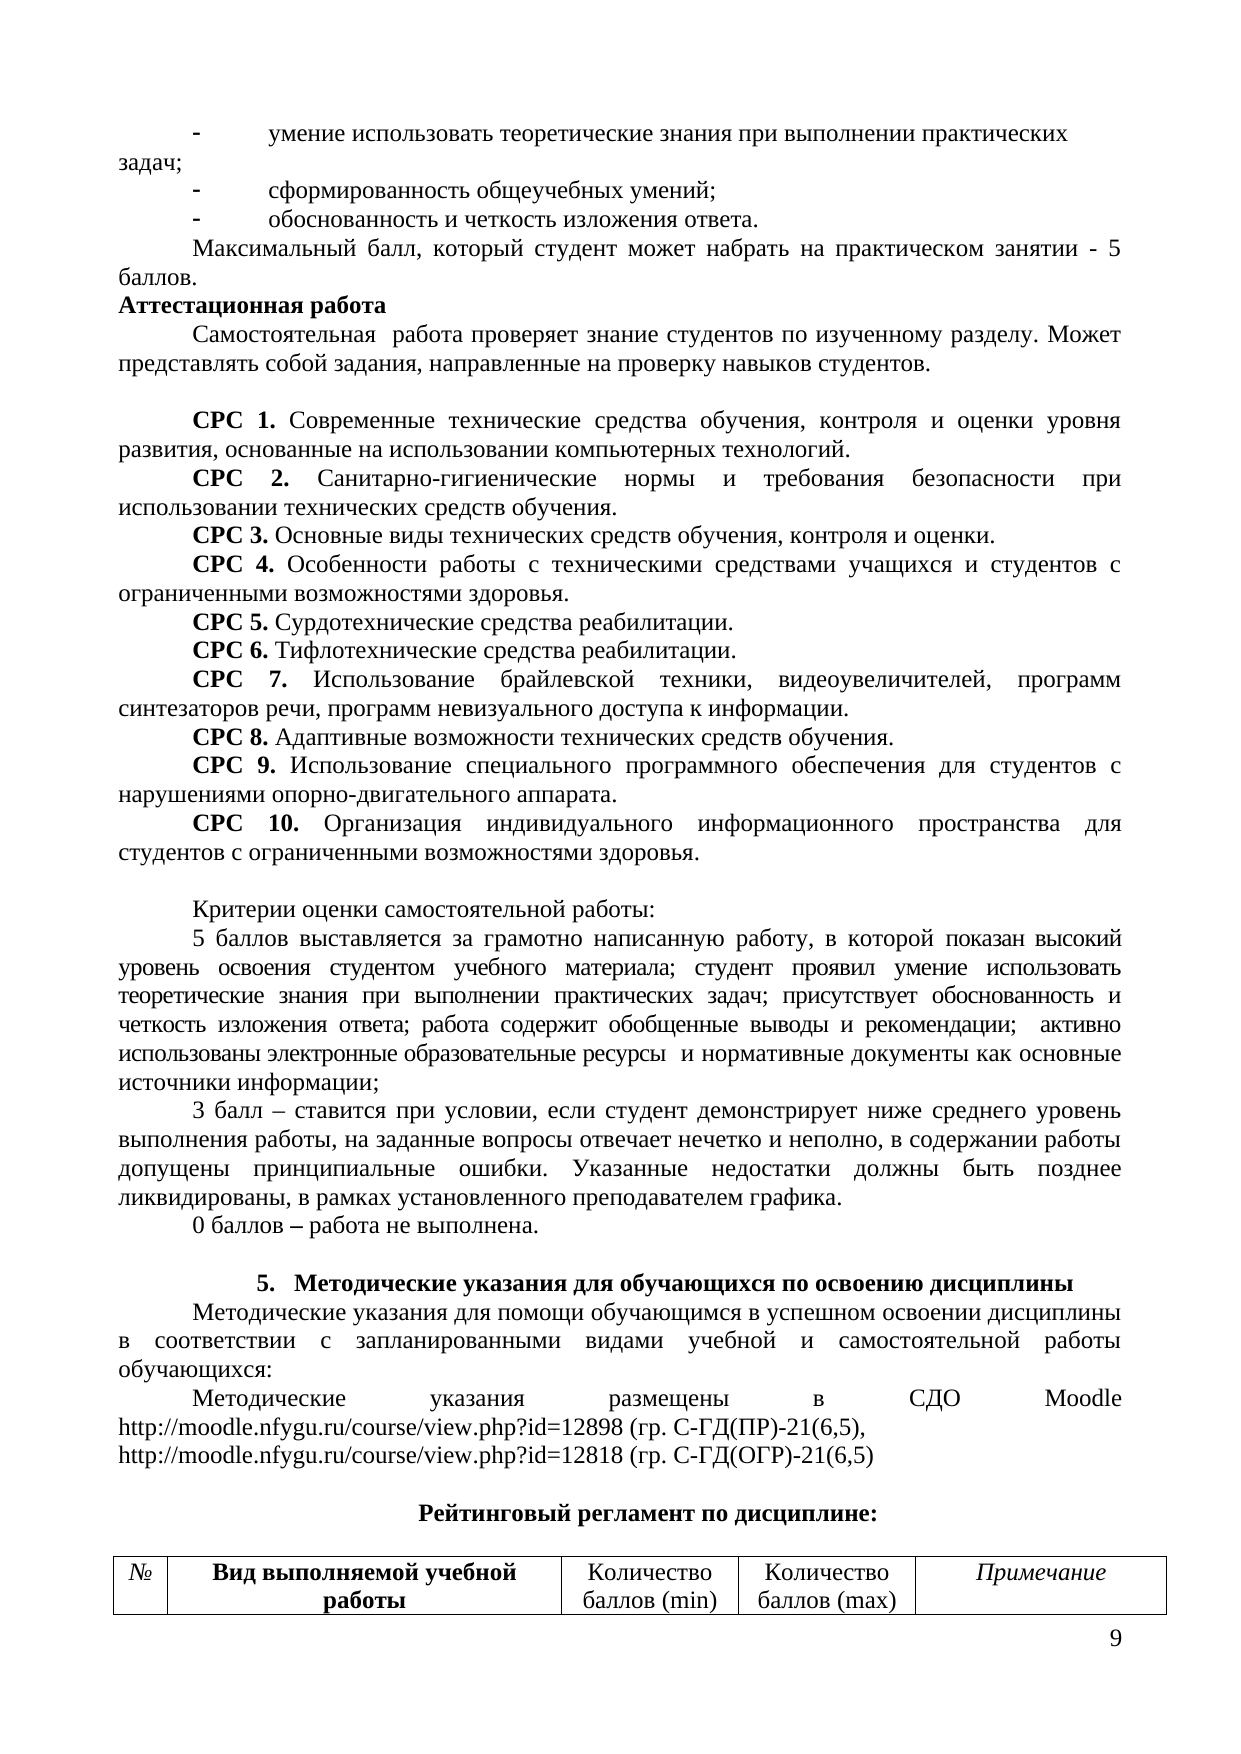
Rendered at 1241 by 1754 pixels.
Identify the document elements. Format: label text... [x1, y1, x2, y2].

list обоснованность и четкость изложения ответа. [118, 204, 1122, 233]
table_header Примечание [916, 1557, 1166, 1614]
text http://moodle.nfygu.ru/course/view.php?id=12818 (гр. С-ГД(ОГР)-21(6,5) [118, 1441, 1122, 1469]
text Методические указания для помощи обучающимся в успешном освоении дисциплины в соответствии с запланированными видами учебной и самостоятельной работы обучающихся: [118, 1297, 1122, 1383]
text СРС 1. Современные технические средства обучения, контроля и оценки уровня развития, основанные на использовании компьютерных технологий. [118, 406, 1122, 463]
text Аттестационная работа [118, 291, 1122, 319]
text 5 баллов выставляется за грамотно написанную работу, в которой показан высокий уровень освоения студентом учебного материала; студент проявил умение использовать теоретические знания при выполнении практических задач; присутствует обоснованность и четкость изложения ответа; работа содержит обобщенные выводы и рекомендации; активно использованы электронные образовательные ресурсы и нормативные документы как основные источники информации; [118, 923, 1122, 1096]
text 0 баллов – работа не выполнена. [118, 1211, 1122, 1239]
text СРС 3. Основные виды технических средств обучения, контроля и оценки. [118, 521, 1122, 549]
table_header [562, 1557, 738, 1614]
text 3 балл – ставится при условии, если студент демонстрирует ниже среднего уровень выполнения работы, на заданные вопросы отвечает нечетко и неполно, в содержании работы допущены принципиальные ошибки. Указанные недостатки должны быть позднее ликвидированы, в рамках установленного преподавателем графика. [118, 1096, 1122, 1211]
text Самостоятельная работа проверяет знание студентов по изученному разделу. Может представлять собой задания, направленные на проверку навыков студентов. [118, 319, 1122, 377]
text СРС 2. Санитарно-гигиенические нормы и требования безопасности при использовании технических средств обучения. [118, 463, 1122, 521]
text СРС 7. Использование брайлевской техники, видеоувеличителей, программ синтезаторов речи, программ невизуального доступа к информации. [118, 664, 1122, 722]
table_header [739, 1557, 915, 1614]
text Максимальный балл, который студент может набрать на практическом занятии - 5 баллов. [118, 233, 1122, 291]
text СРС 5. Сурдотехнические средства реабилитации. [118, 607, 1122, 636]
text Методические указания размещены в СДО Moodle http://moodle.nfygu.ru/course/view.php?id=12898 (гр. С-ГД(ПР)-21(6,5), [118, 1383, 1122, 1441]
text Рейтинговый регламент по дисциплине: [118, 1498, 1122, 1527]
text Критерии оценки самостоятельной работы: [192, 894, 1122, 923]
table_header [168, 1557, 561, 1614]
list сформированность общеучебных умений; [118, 176, 1122, 204]
table_header № [114, 1557, 167, 1614]
list Методические указания для обучающихся по освоению дисциплины [208, 1268, 1122, 1297]
text СРС 10. Организация индивидуального информационного пространства для студентов с ограниченными возможностями здоровья. [118, 808, 1122, 866]
list умение использовать теоретические знания при выполнении практических задач; [118, 118, 1122, 176]
text СРС 4. Особенности работы с техническими средствами учащихся и студентов с ограниченными возможностями здоровья. [118, 549, 1122, 607]
text СРС 6. Тифлотехнические средства реабилитации. [118, 636, 1122, 664]
text СРС 8. Адаптивные возможности технических средств обучения. [118, 722, 1122, 751]
text СРС 9. Использование специального программного обеспечения для студентов с нарушениями опорно-двигательного аппарата. [118, 751, 1122, 808]
